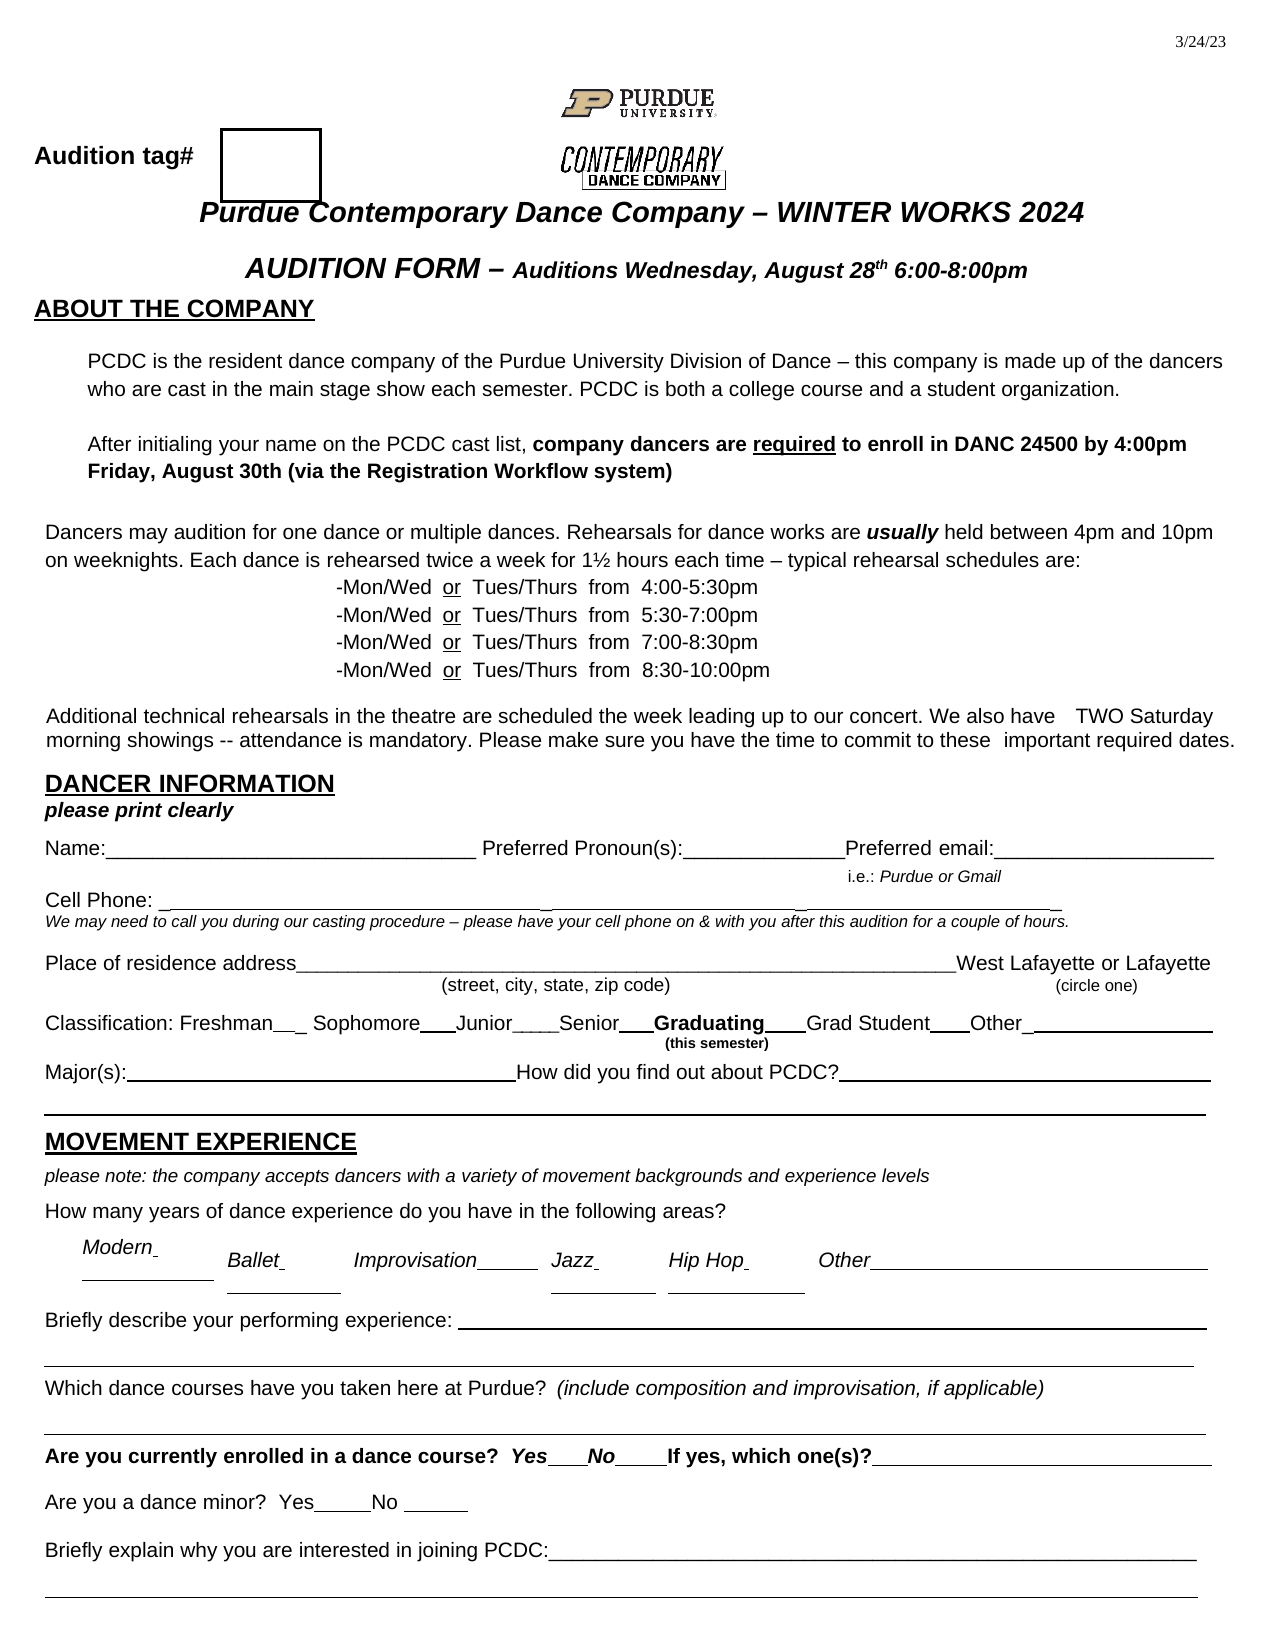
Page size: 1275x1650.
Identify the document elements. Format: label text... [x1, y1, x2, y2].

text Cell Phone: _ _ _ _ [45, 888, 1252, 912]
text (this semester) [458, 1034, 976, 1051]
subtitle DANCER INFORMATION [44, 769, 1252, 798]
text Briefly describe your performing experience: [44, 1307, 1252, 1331]
text -Mon/Wed or Tues/Thurs from 4:00-5:30pm [336, 575, 1252, 599]
text Major(s): How did you find out about PCDC? [44, 1059, 1252, 1083]
text Purdue Contemporary Dance Company – WINTER WORKS 2024 [34, 195, 1252, 228]
text Hip Hop [668, 1248, 805, 1293]
text Which dance courses have you taken here at Purdue? (include composition and improvisation, if applicable) [44, 1376, 1252, 1399]
text Other [818, 1248, 1252, 1272]
text After initialing your name on the PCDC cast list, company dancers are required to enroll in DANC 24500 by 4:00pm Friday, August 30th (via the Registration Workflow system) [87, 432, 1223, 483]
text 3/24/23 [1175, 31, 1252, 51]
text Jazz [551, 1248, 656, 1293]
text Place of residence address West Lafayette or Lafayette [45, 950, 1252, 974]
text (street, city, state, zip code) (circle one) [441, 974, 1252, 996]
text morning showings -- attendance is mandatory. Please make sure you have the time to commit to these important required dates. [23, 728, 1252, 752]
text AUDITION FORM – Auditions Wednesday, August 28th 6:00-8:00pm [23, 251, 1252, 284]
text Classification: Freshman _ Sophomore Junior Senior Graduating Grad Student Other_ [45, 1010, 1252, 1034]
text Are you a dance minor? Yes No [44, 1490, 1252, 1514]
subtitle Are you currently enrolled in a dance course? Yes No If yes, which one(s)? [44, 1444, 1252, 1468]
text Modern [82, 1235, 214, 1280]
text please print clearly [44, 798, 1252, 822]
picture [556, 89, 731, 195]
text Improvisation [353, 1248, 538, 1272]
text Ballet [227, 1248, 341, 1293]
subtitle Audition tag# [34, 141, 210, 169]
text i.e.: Purdue or Gmail [23, 867, 1034, 886]
subtitle MOVEMENT EXPERIENCE [44, 1127, 1252, 1156]
text How many years of dance experience do you have in the following areas? [44, 1199, 1252, 1223]
text -Mon/Wed or Tues/Thurs from 8:30-10:00pm [336, 658, 1252, 682]
subtitle ABOUT THE COMPANY [34, 294, 1252, 323]
text Name:________________________________ Preferred Pronoun(s):______________Preferred email:___________________ [44, 836, 1252, 860]
text -Mon/Wed or Tues/Thurs from 7:00-8:30pm [336, 630, 1252, 654]
text please note: the company accepts dancers with a variety of movement backgrounds and experience levels [44, 1165, 1252, 1187]
text -Mon/Wed or Tues/Thurs from 5:30-7:00pm [336, 603, 1252, 627]
text PCDC is the resident dance company of the Purdue University Division of Dance – this company is made up of the dancers who are cast in the main stage show each semester. PCDC is both a college course and a student organization. [87, 349, 1223, 400]
text Additional technical rehearsals in the theatre are scheduled the week leading up to our concert. We also have TWO Saturday [23, 704, 1252, 728]
text Briefly explain why you are interested in joining PCDC:________________________________________________________ [44, 1538, 1252, 1562]
text Dancers may audition for one dance or multiple dances. Rehearsals for dance works are usually held between 4pm and 10pm on weeknights. Each dance is rehearsed twice a week for 1½ hours each time – typical rehearsal schedules are: [45, 520, 1223, 571]
text We may need to call you during our casting procedure – please have your cell phone on & with you after this audition for a couple of hours. [45, 912, 1252, 931]
